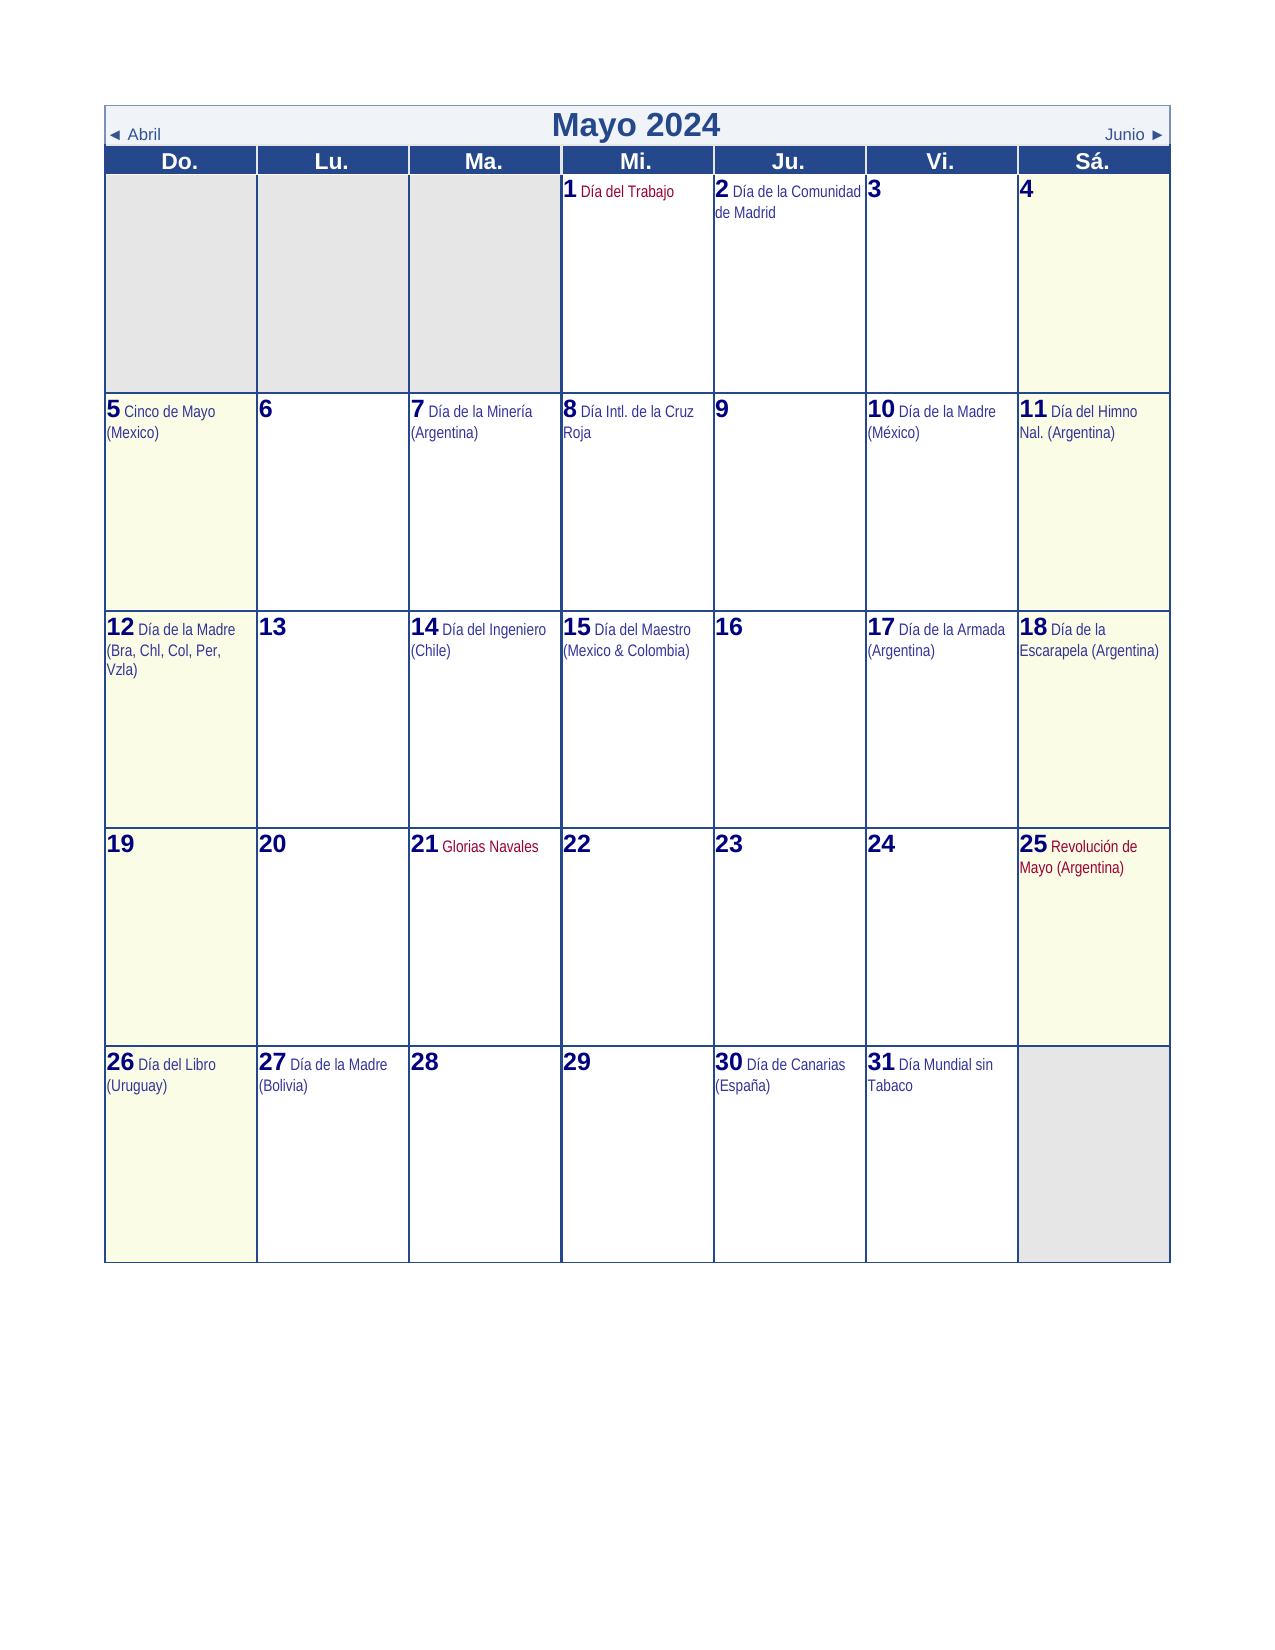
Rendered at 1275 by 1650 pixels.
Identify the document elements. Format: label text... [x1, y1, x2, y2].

table_cell 24 [867, 829, 1017, 1044]
table_cell 22 [563, 829, 713, 1044]
table_cell 4 [1019, 175, 1169, 392]
table_cell 20 [258, 829, 408, 1044]
table_cell 23 [715, 829, 865, 1044]
table_cell 1 Día del Trabajo [563, 175, 713, 392]
table_cell 29 [563, 1047, 713, 1262]
table_cell 2 Día de la Comunidad de Madrid [715, 175, 865, 392]
table_cell Sá. [1019, 146, 1169, 174]
table_cell 14 Día del Ingeniero (Chile) [410, 612, 560, 827]
table_cell 15 Día del Maestro (Mexico & Colombia) [563, 612, 713, 827]
table_cell 3 [867, 175, 1017, 392]
table_cell Do. [106, 146, 256, 174]
table_cell 28 [410, 1047, 560, 1262]
table_header ◄ Abril [106, 106, 257, 144]
table_cell 5 Cinco de Mayo (Mexico) [106, 394, 256, 609]
table_cell 13 [258, 612, 408, 827]
table_cell [106, 175, 256, 392]
table_cell Lu. [258, 146, 408, 174]
table_header Junio ► [1018, 106, 1169, 144]
table_cell 27 Día de la Madre (Bolivia) [258, 1047, 408, 1262]
table_cell 18 Día de la Escarapela (Argentina) [1019, 612, 1169, 827]
table_cell [258, 175, 408, 392]
table_cell 9 [715, 394, 865, 609]
table_cell Vi. [867, 146, 1017, 174]
table_cell 16 [715, 612, 865, 827]
table_cell 31 Día Mundial sin Tabaco [867, 1047, 1017, 1262]
table_cell 30 Día de Canarias (España) [715, 1047, 865, 1262]
table_cell [410, 175, 560, 392]
table_cell 26 Día del Libro (Uruguay) [106, 1047, 256, 1262]
table_cell Ju. [715, 146, 865, 174]
table_cell 21 Glorias Navales [410, 829, 560, 1044]
table_cell Ma. [410, 146, 560, 174]
table_cell Mi. [563, 146, 713, 174]
table_cell 8 Día Intl. de la Cruz Roja [563, 394, 713, 609]
table_cell 10 Día de la Madre (México) [867, 394, 1017, 609]
table_cell 11 Día del Himno Nal. (Argentina) [1019, 394, 1169, 609]
table_header Mayo 2024 [257, 106, 1018, 144]
table_cell 7 Día de la Minería (Argentina) [410, 394, 560, 609]
table_cell 17 Día de la Armada (Argentina) [867, 612, 1017, 827]
table_cell 12 Día de la Madre (Bra, Chl, Col, Per, Vzla) [106, 612, 256, 827]
table_cell 19 [106, 829, 256, 1044]
table_cell 6 [258, 394, 408, 609]
table_cell [1019, 1047, 1169, 1262]
table_cell 25 Revolución de Mayo (Argentina) [1019, 829, 1169, 1044]
